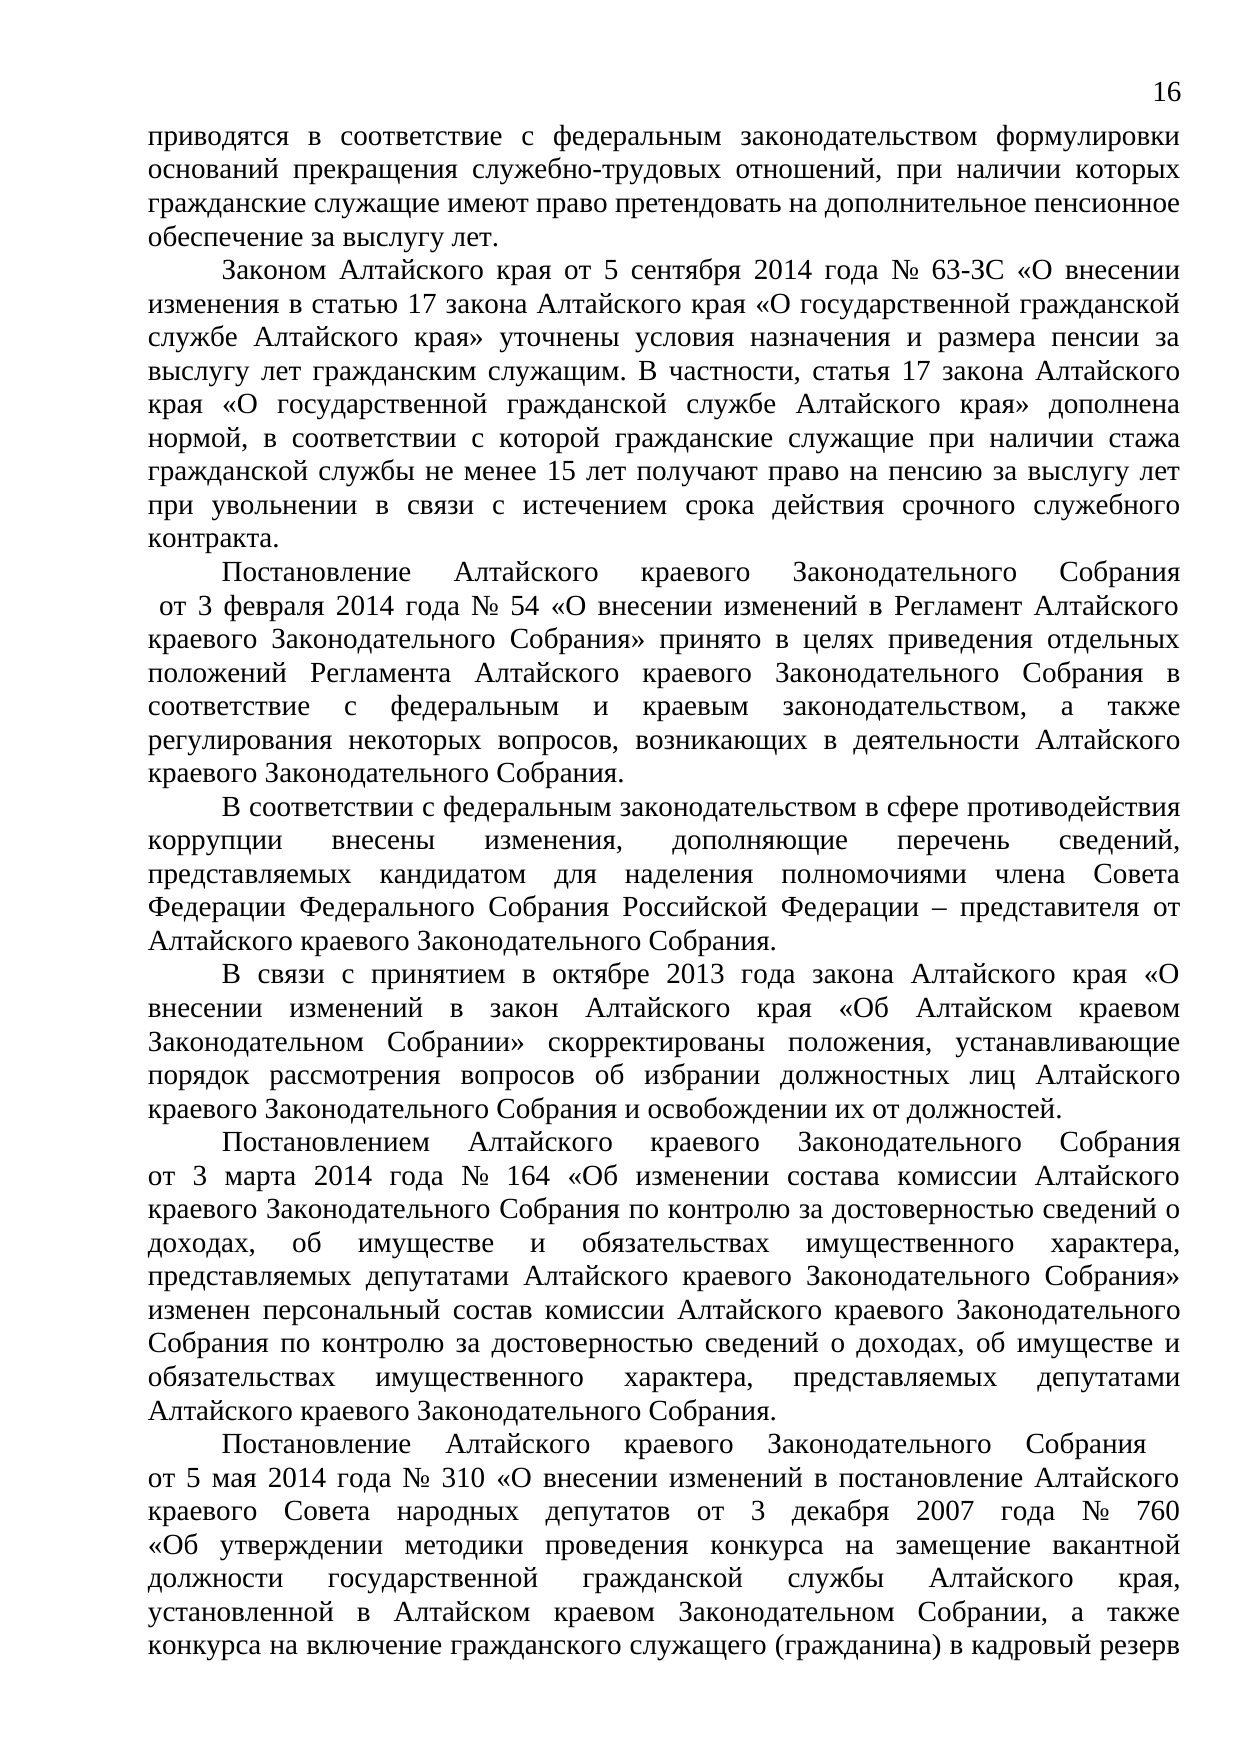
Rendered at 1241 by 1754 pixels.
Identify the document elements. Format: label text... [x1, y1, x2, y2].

text В связи с принятием в октябре 2013 года закона Алтайского края «О внесении изменений в закон Алтайского края «Об Алтайском краевом Законодательном Собрании» скорректированы положения, устанавливающие порядок рассмотрения вопросов об избрании должностных лиц Алтайского краевого Законодательного Собрания и освобождении их от должностей. [148, 957, 1181, 1124]
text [148, 1426, 1181, 1661]
text В соответствии с федеральным законодательством в сфере противодействия коррупции внесены изменения, дополняющие перечень сведений, представляемых кандидатом для наделения полномочиями члена Совета Федерации Федерального Собрания Российской Федерации – представителя от Алтайского краевого Законодательного Собрания. [148, 789, 1181, 957]
text Законом Алтайского края от 5 сентября 2014 года № 63-ЗС «О внесении изменения в статью 17 закона Алтайского края «О государственной гражданской службе Алтайского края» уточнены условия назначения и размера пенсии за выслугу лет гражданским служащим. В частности, статья 17 закона Алтайского края «О государственной гражданской службе Алтайского края» дополнена нормой, в соответствии с которой гражданские служащие при наличии стажа гражданской службы не менее 15 лет получают право на пенсию за выслугу лет при увольнении в связи с истечением срока действия срочного служебного контракта. [148, 252, 1181, 554]
text Постановление Алтайского краевого Законодательного Собрания от 3 февраля 2014 года № 54 «О внесении изменений в Регламент Алтайского краевого Законодательного Собрания» принято в целях приведения отдельных положений Регламента Алтайского краевого Законодательного Собрания в соответствие с федеральным и краевым законодательством, а также регулирования некоторых вопросов, возникающих в деятельности Алтайского краевого Законодательного Собрания. [148, 554, 1181, 789]
text Постановлением Алтайского краевого Законодательного Собрания от 3 марта 2014 года № 164 «Об изменении состава комиссии Алтайского краевого Законодательного Собрания по контролю за достоверностью сведений о доходах, об имуществе и обязательствах имущественного характера, представляемых депутатами Алтайского краевого Законодательного Собрания» изменен персональный состав комиссии Алтайского краевого Законодательного Собрания по контролю за достоверностью сведений о доходах, об имуществе и обязательствах имущественного характера, представляемых депутатами Алтайского краевого Законодательного Собрания. [148, 1124, 1181, 1426]
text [148, 118, 1181, 252]
